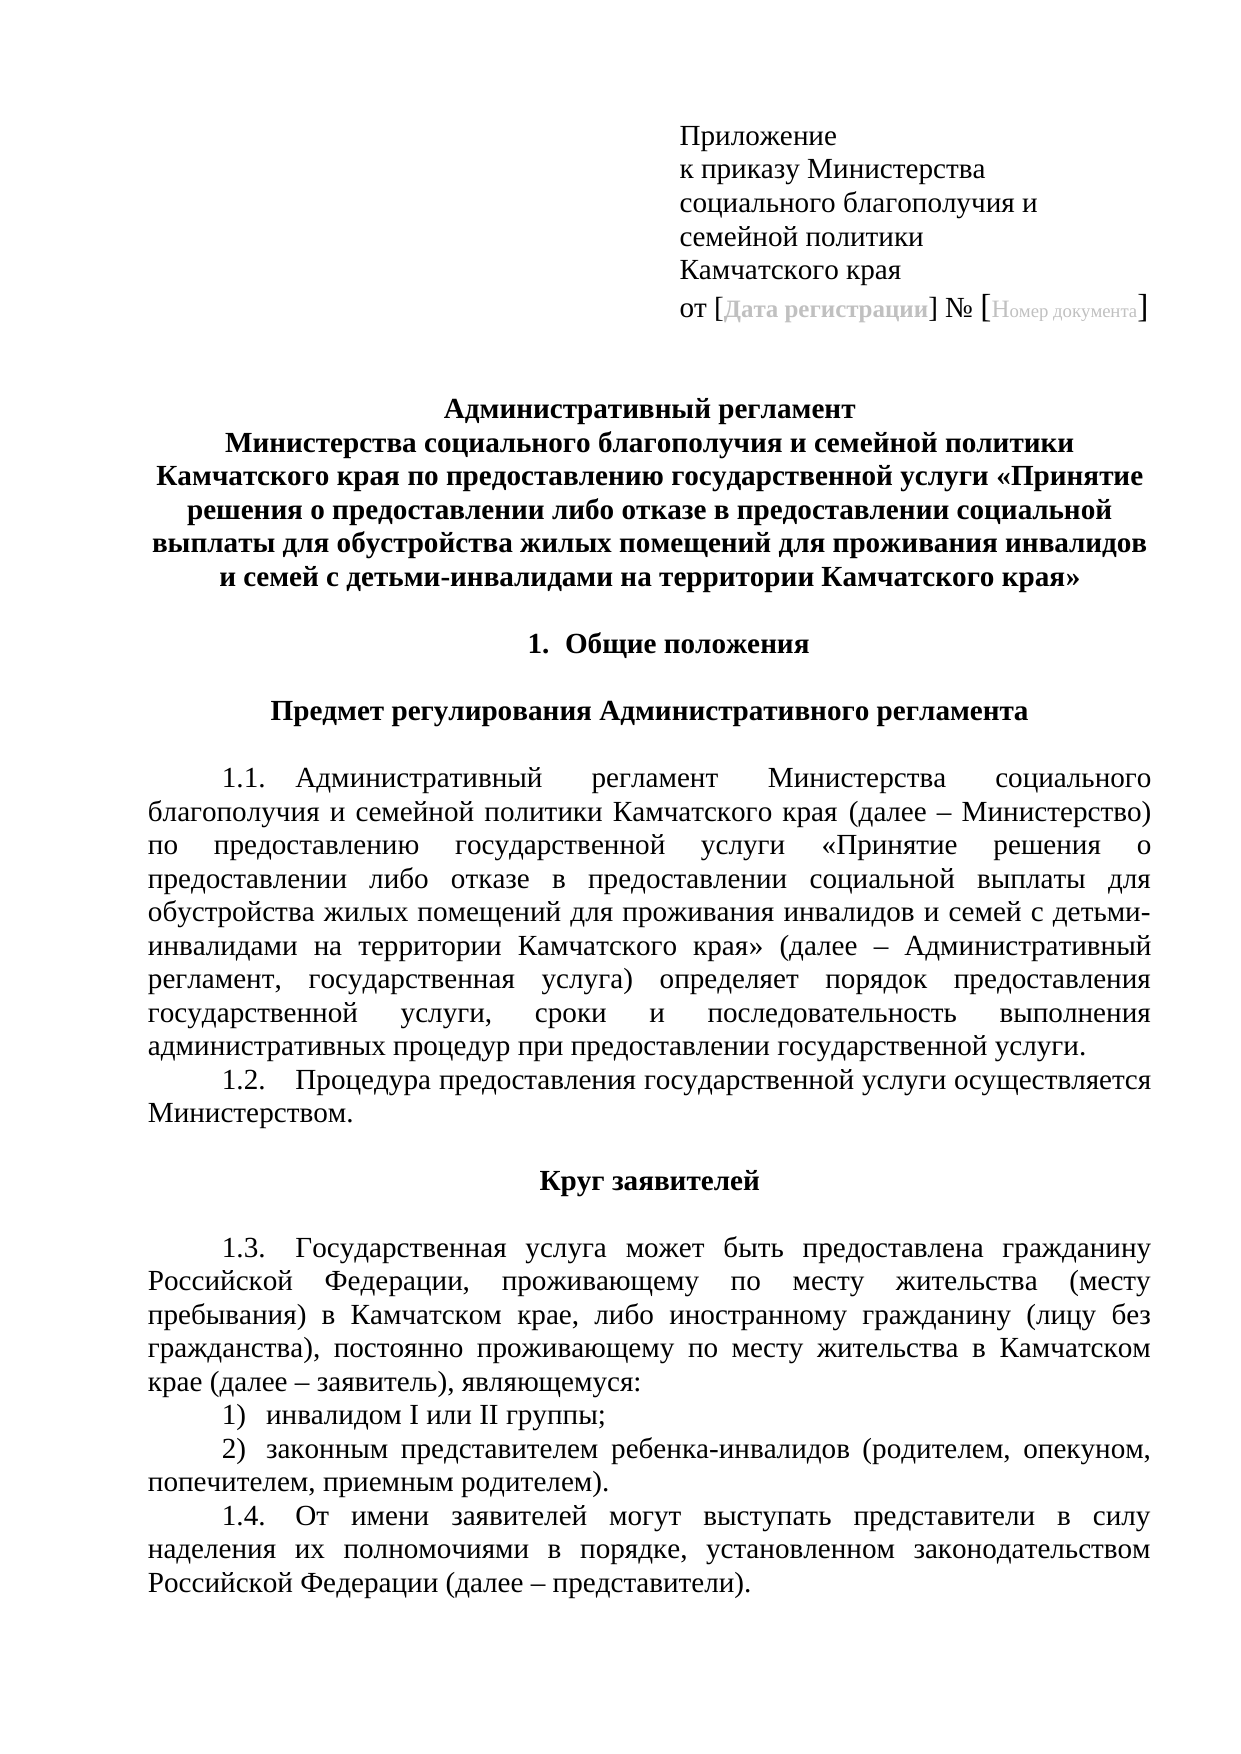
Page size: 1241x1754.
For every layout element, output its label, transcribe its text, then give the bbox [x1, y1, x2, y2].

list Государственная услуга может быть предоставлена гражданину Российской Федерации, проживающему по месту жительства (месту пребывания) в Камчатском крае, либо иностранному гражданину (лицу без гражданства), постоянно проживающему по месту жительства в Камчатском крае (далее – заявитель), являющемуся: [148, 1230, 1152, 1397]
title Общие положения [185, 626, 1152, 659]
text Министерства социального благополучия и семейной политики Камчатского края по предоставлению государственной услуги «Принятие решения о предоставлении либо отказе в предоставлении социальной выплаты для обустройства жилых помещений для проживания инвалидов и семей с детьми-инвалидами на территории Камчатского края» [148, 425, 1152, 592]
text Приложение [679, 118, 1152, 152]
list законным представителем ребенка-инвалидов (родителем, опекуном, попечителем, приемным родителем). [148, 1431, 1152, 1498]
list Процедура предоставления государственной услуги осуществляется Министерством. [148, 1062, 1152, 1129]
text к приказу Министерства [679, 152, 1152, 185]
title Круг заявителей [148, 1163, 1152, 1196]
title Предмет регулирования Административного регламента [148, 693, 1152, 727]
list Административный регламент Министерства социального благополучия и семейной политики Камчатского края (далее – Министерство) по предоставлению государственной услуги «Принятие решения о предоставлении либо отказе в предоставлении социальной выплаты для обустройства жилых помещений для проживания инвалидов и семей с детьми-инвалидами на территории Камчатского края» (далее – Административный регламент, государственная услуга) определяет порядок предоставления государственной услуги, сроки и последовательность выполнения административных процедур при предоставлении государственной услуги. [148, 760, 1152, 1062]
text от [Дата регистрации] № [Номер документа] [679, 286, 1152, 324]
list От имени заявителей могут выступать представители в силу наделения их полномочиями в порядке, установленном законодательством Российской Федерации (далее – представители). [148, 1498, 1152, 1599]
text социального благополучия и семейной политики [679, 185, 1152, 252]
list инвалидом I или II группы; [148, 1397, 1152, 1431]
text Камчатского края [679, 252, 1152, 286]
text Административный регламент [148, 391, 1152, 425]
